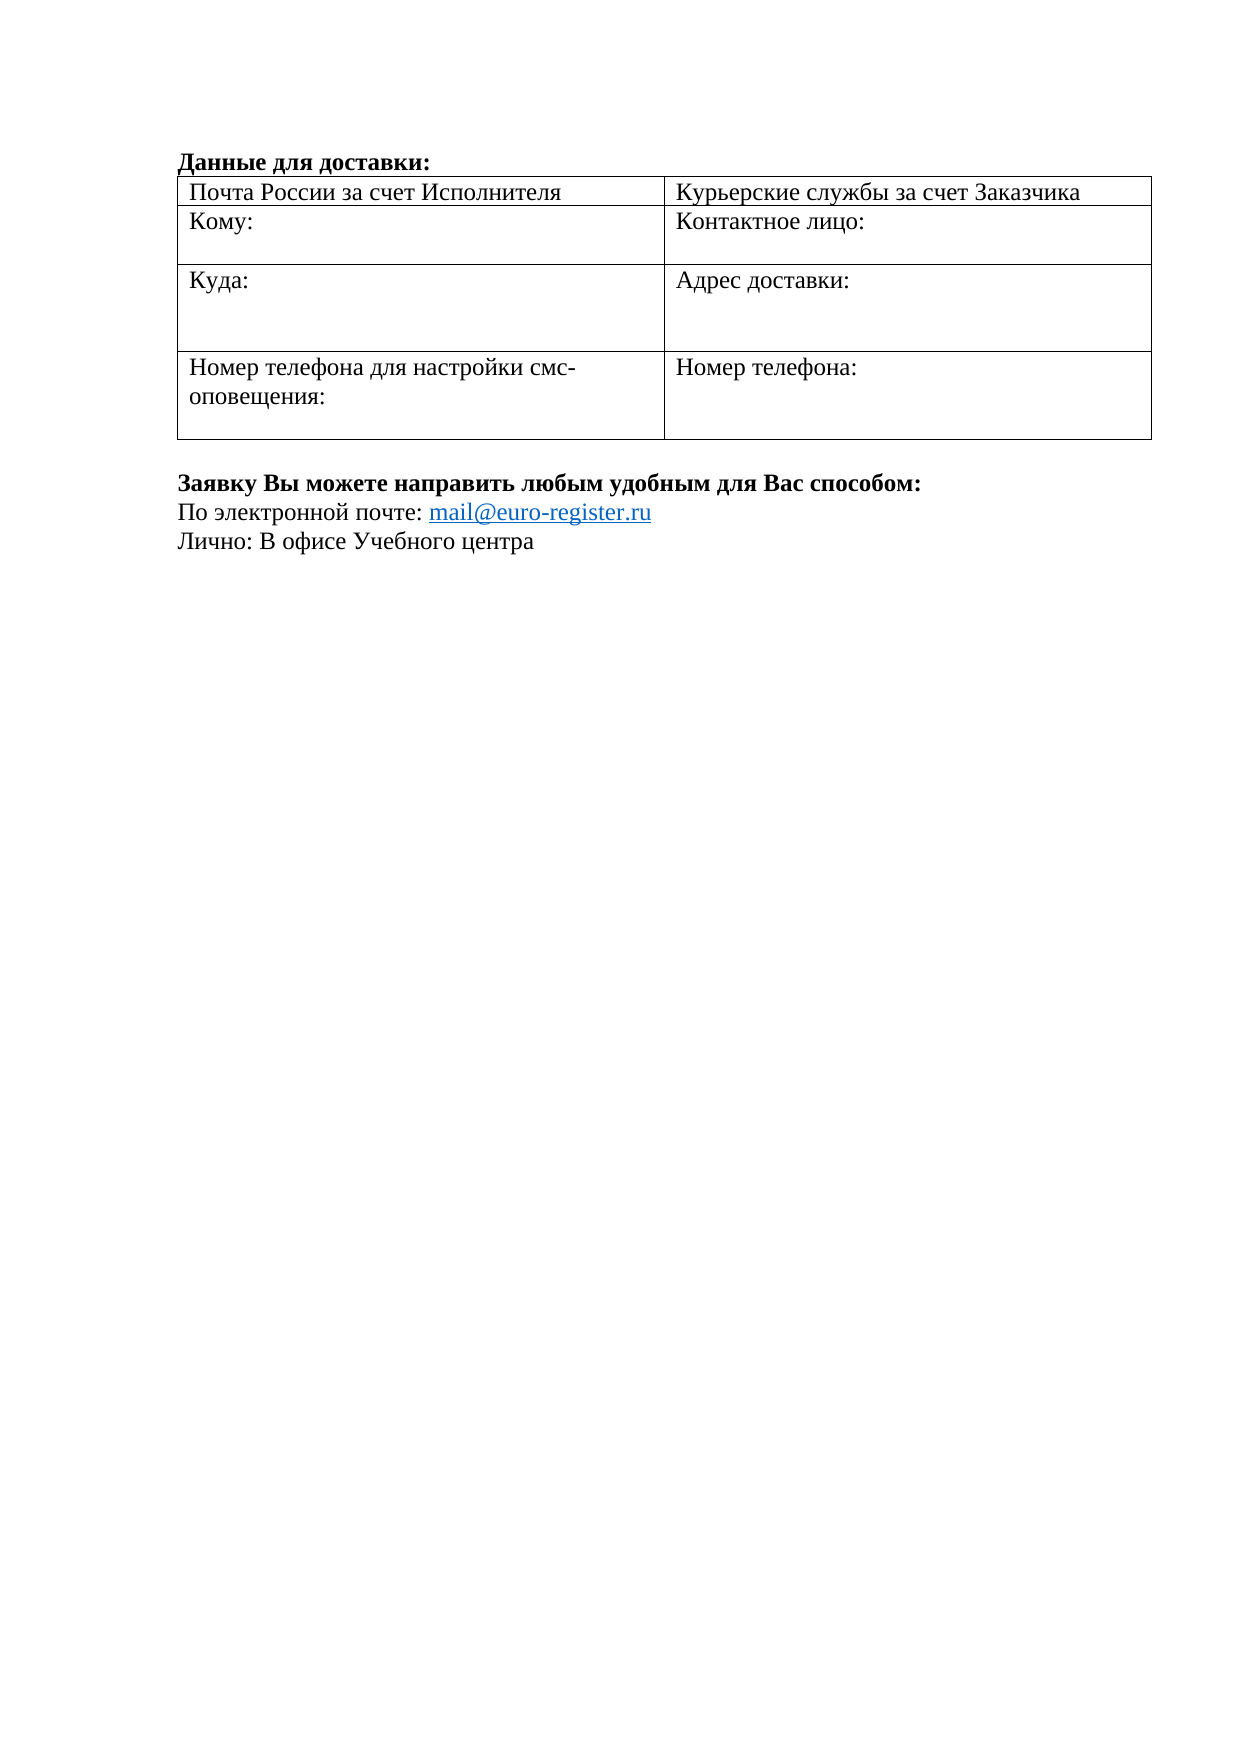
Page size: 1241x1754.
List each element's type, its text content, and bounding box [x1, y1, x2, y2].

table_header Почта России за счет Исполнителя [178, 177, 664, 205]
text По электронной почте: mail@euro-register.ru [177, 497, 1152, 526]
text Заявку Вы можете направить любым удобным для Вас способом: [177, 468, 1152, 497]
table_cell Куда: [178, 265, 664, 351]
table_cell Контактное лицо: [665, 206, 1151, 264]
table_cell Кому: [178, 206, 664, 264]
table_cell Номер телефона: [665, 352, 1151, 438]
text Лично: В офисе Учебного центра [177, 526, 1152, 554]
table_cell Адрес доставки: [665, 265, 1151, 351]
text Данные для доставки: [177, 147, 1152, 176]
table_cell Номер телефона для настройки смс-оповещения: [178, 352, 664, 438]
table_header Курьерские службы за счет Заказчика [665, 177, 1151, 205]
